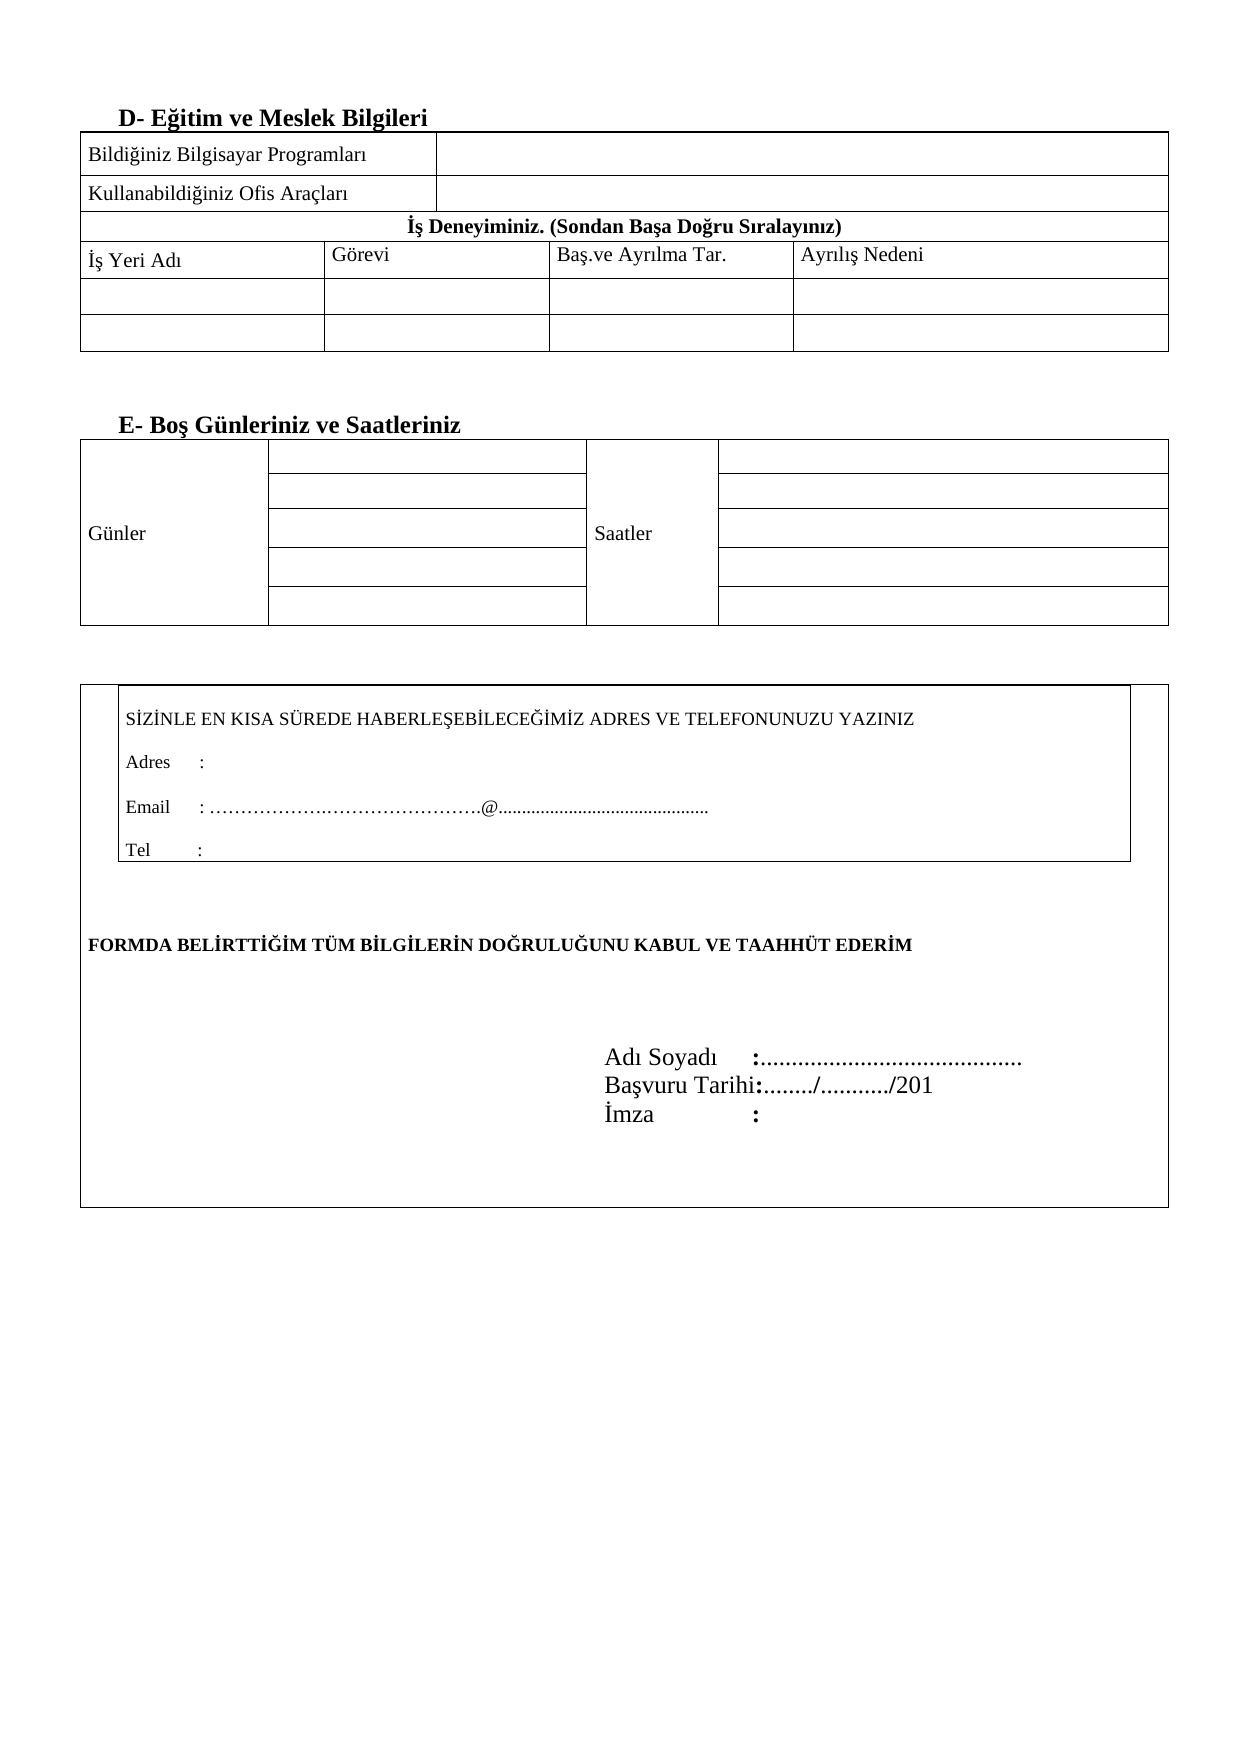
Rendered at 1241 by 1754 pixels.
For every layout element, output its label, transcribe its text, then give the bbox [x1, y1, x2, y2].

table_cell Ayrılış Nedeni [794, 242, 1168, 277]
table_cell [719, 474, 1168, 508]
table_cell [269, 474, 586, 508]
table_cell [325, 315, 549, 351]
text D- Eğitim ve Meslek Bilgileri [118, 103, 1122, 131]
table_cell [550, 279, 793, 314]
table_cell [794, 315, 1168, 351]
table_cell [81, 315, 324, 351]
table_cell Görevi [325, 242, 549, 277]
table_header Günler [81, 440, 268, 625]
table_header [437, 133, 1168, 175]
table_cell İş Yeri Adı [81, 242, 324, 277]
table_header Saatler [587, 440, 718, 625]
table_cell [269, 587, 586, 625]
table_cell [437, 176, 1168, 211]
table_header FORMDA BELİRTTİĞİM TÜM BİLGİLERİN DOĞRULUĞUNU KABUL VE TAAHHÜT EDERİM Adı Soyadı :.......................................... Başvuru Tarihi:......../.........../201 İmza : [81, 685, 1168, 1207]
table_cell [325, 279, 549, 314]
table_header [719, 440, 1168, 473]
table_cell [269, 548, 586, 586]
table_header Bildiğiniz Bilgisayar Programları [81, 133, 436, 175]
table_cell Kullanabildiğiniz Ofis Araçları [81, 176, 436, 211]
table_header [269, 440, 586, 473]
table_cell [550, 315, 793, 351]
table_cell [81, 279, 324, 314]
table_cell [719, 548, 1168, 586]
table_cell [719, 509, 1168, 547]
table_cell [794, 279, 1168, 314]
table_cell [719, 587, 1168, 625]
table_cell Baş.ve Ayrılma Tar. [550, 242, 793, 277]
table_cell [269, 509, 586, 547]
table_cell İş Deneyiminiz. (Sondan Başa Doğru Sıralayınız) [81, 212, 1168, 241]
text E- Boş Günleriniz ve Saatleriniz [118, 410, 1122, 438]
